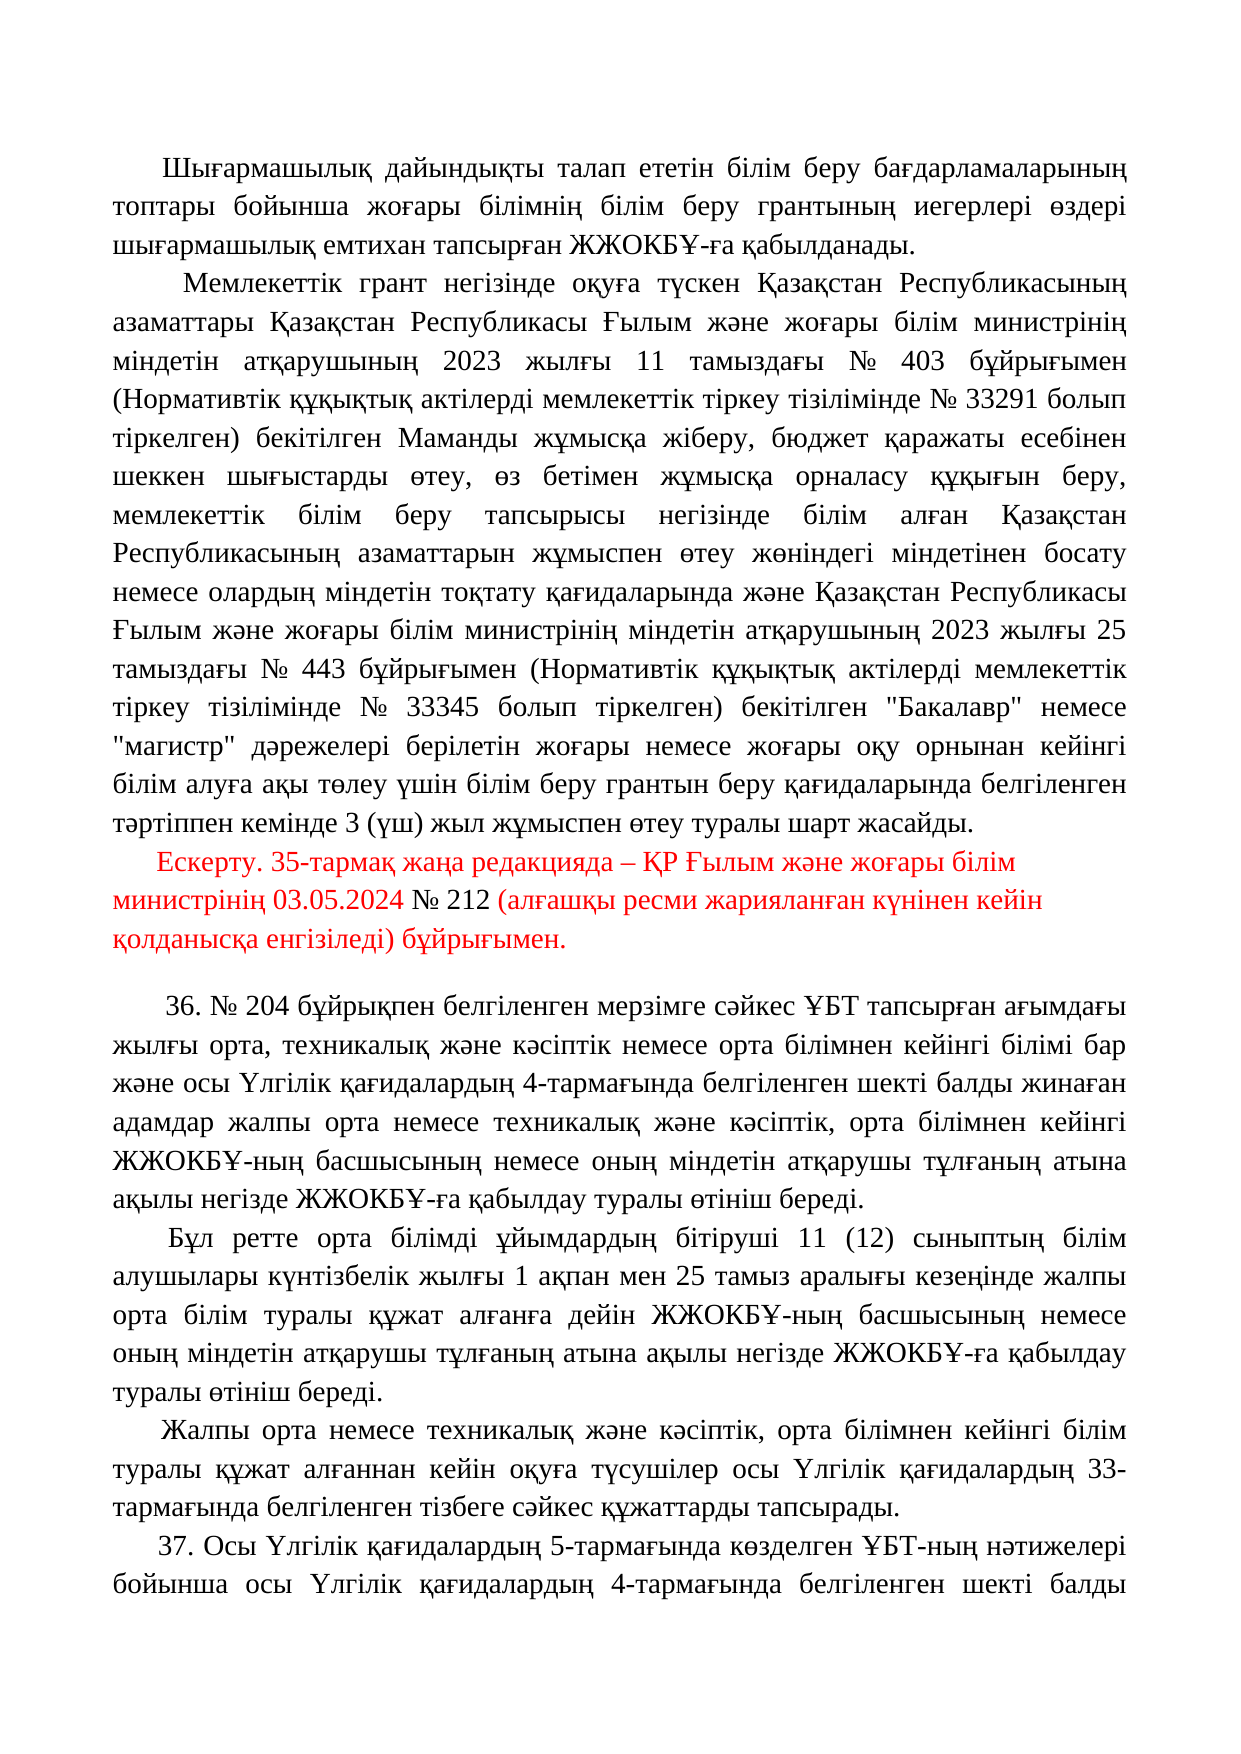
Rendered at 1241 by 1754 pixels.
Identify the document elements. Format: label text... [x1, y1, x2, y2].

text 36. № 204 бұйрықпен белгіленген мерзімге сәйкес ҰБТ тапсырған ағымдағы жылғы орта, техникалық және кәсіптік немесе орта білімнен кейінгі білімі бар және осы Үлгілік қағидалардың 4-тармағында белгіленген шекті балды жинаған адамдар жалпы орта немесе техникалық және кәсіптік, орта білімнен кейінгі ЖЖОКБҰ-ның басшысының немесе оның міндетін атқарушы тұлғаның атына ақылы негізде ЖЖОКБҰ-ға қабылдау туралы өтініш береді. [112, 988, 1128, 1215]
text Ескерту. 35-тармақ жаңа редакцияда – ҚР Ғылым және жоғары білім министрінің 03.05.2024 № 212 (алғашқы ресми жарияланған күнінен кейін қолданысқа енгізіледі) бұйрығымен. [112, 844, 1128, 984]
text Жалпы орта немесе техникалық және кәсіптік, орта білімнен кейінгі білім туралы құжат алғаннан кейін оқуға түсушілер осы Үлгілік қағидалардың 33-тармағында белгіленген тізбеге сәйкес құжаттарды тапсырады. [112, 1412, 1128, 1523]
text Мемлекеттік грант негізінде оқуға түскен Қазақстан Республикасының азаматтары Қазақстан Республикасы Ғылым және жоғары білім министрінің міндетін атқарушының 2023 жылғы 11 тамыздағы № 403 бұйрығымен (Нормативтік құқықтық актілерді мемлекеттік тіркеу тізілімінде № 33291 болып тіркелген) бекітілген Маманды жұмысқа жіберу, бюджет қаражаты есебінен шеккен шығыстарды өтеу, өз бетімен жұмысқа орналасу құқығын беру, мемлекеттік білім беру тапсырысы негізінде білім алған Қазақстан Республикасының азаматтарын жұмыспен өтеу жөніндегі міндетінен босату немесе олардың міндетін тоқтату қағидаларында және Қазақстан Республикасы Ғылым және жоғары білім министрінің міндетін атқарушының 2023 жылғы 25 тамыздағы № 443 бұйрығымен (Нормативтік құқықтық актілерді мемлекеттік тіркеу тізілімінде № 33345 болып тіркелген) бекітілген "Бакалавр" немесе "магистр" дәрежелері берілетін жоғары немесе жоғары оқу орнынан кейінгі білім алуға ақы төлеу үшін білім беру грантын беру қағидаларында белгіленген тәртіппен кемінде 3 (үш) жыл жұмыспен өтеу туралы шарт жасайды. [112, 266, 1128, 839]
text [112, 1528, 1128, 1600]
text Шығармашылық дайындықты талап ететін білім беру бағдарламаларының топтары бойынша жоғары білімнің білім беру грантының иегерлері өздері шығармашылық емтихан тапсырған ЖЖОКБҰ-ға қабылданады. [112, 150, 1128, 261]
text Бұл ретте орта білімді ұйымдардың бітіруші 11 (12) сыныптың білім алушылары күнтізбелік жылғы 1 ақпан мен 25 тамыз аралығы кезеңінде жалпы орта білім туралы құжат алғанға дейін ЖЖОКБҰ-ның басшысының немесе оның міндетін атқарушы тұлғаның атына ақылы негізде ЖЖОКБҰ-ға қабылдау туралы өтініш береді. [112, 1220, 1128, 1407]
